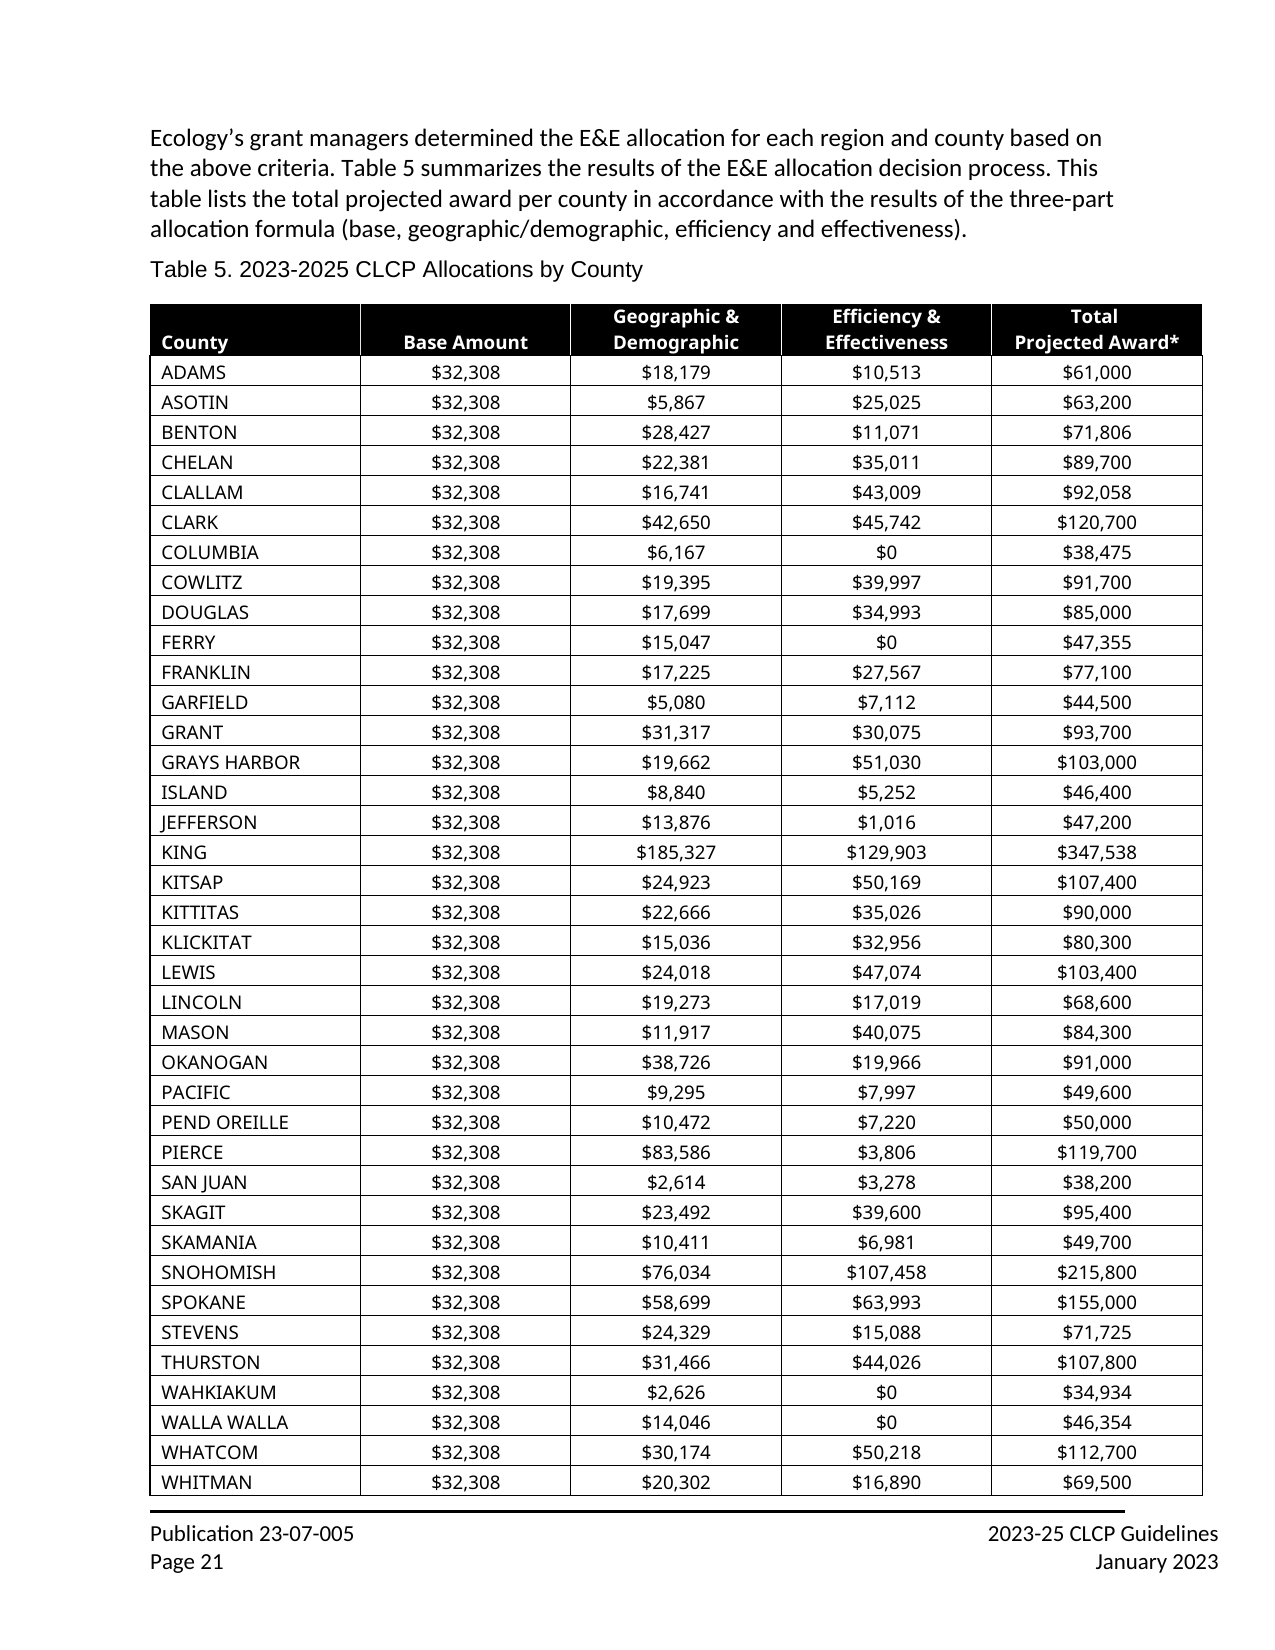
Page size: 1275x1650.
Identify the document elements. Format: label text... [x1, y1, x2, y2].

table_cell $103,000 [992, 746, 1202, 775]
table_cell $39,997 [782, 566, 991, 595]
table_cell $25,025 [782, 386, 991, 415]
table_cell $58,699 [571, 1286, 781, 1315]
table_cell $47,355 [992, 626, 1202, 655]
table_cell $32,308 [361, 746, 570, 775]
table_cell $71,806 [992, 416, 1202, 445]
table_cell DOUGLAS [151, 596, 360, 625]
table_cell $185,327 [571, 836, 781, 865]
table_cell $91,000 [992, 1046, 1202, 1075]
table_cell $15,047 [571, 626, 781, 655]
table_cell $42,650 [571, 506, 781, 535]
table_cell $155,000 [992, 1286, 1202, 1315]
table_cell $19,662 [571, 746, 781, 775]
table_cell STEVENS [151, 1316, 360, 1345]
table_cell $39,600 [782, 1196, 991, 1225]
table_cell GRAYS HARBOR [151, 746, 360, 775]
table_cell $32,308 [361, 1376, 570, 1405]
table_cell $84,300 [992, 1016, 1202, 1045]
table_cell $27,567 [782, 656, 991, 685]
table_cell $347,538 [992, 836, 1202, 865]
table_cell KITSAP [151, 866, 360, 895]
table_cell $51,030 [782, 746, 991, 775]
table_cell $76,034 [571, 1256, 781, 1285]
table_cell $5,080 [571, 686, 781, 715]
table_cell GRANT [151, 716, 360, 745]
table_cell $119,700 [992, 1136, 1202, 1165]
table_header Base Amount [361, 304, 570, 355]
table_cell FRANKLIN [151, 656, 360, 685]
table_cell $45,742 [782, 506, 991, 535]
table_cell $16,890 [782, 1466, 991, 1495]
table_cell $7,997 [782, 1076, 991, 1105]
table_cell ASOTIN [151, 386, 360, 415]
table_cell $32,308 [361, 386, 570, 415]
table_cell $0 [782, 626, 991, 655]
table_cell $15,088 [782, 1316, 991, 1345]
table_cell PACIFIC [151, 1076, 360, 1105]
table_cell $40,075 [782, 1016, 991, 1045]
table_cell $92,058 [992, 476, 1202, 505]
table_cell ISLAND [151, 776, 360, 805]
table_cell $32,308 [361, 506, 570, 535]
table_cell $71,725 [992, 1316, 1202, 1345]
table_cell $63,200 [992, 386, 1202, 415]
table_cell WAHKIAKUM [151, 1376, 360, 1405]
table_cell $22,381 [571, 446, 781, 475]
table_cell SNOHOMISH [151, 1256, 360, 1285]
table_cell LEWIS [151, 956, 360, 985]
table_cell $32,308 [361, 896, 570, 925]
table_cell $18,179 [571, 356, 781, 385]
table_cell $24,329 [571, 1316, 781, 1345]
table_cell PEND OREILLE [151, 1106, 360, 1135]
table_cell $34,934 [992, 1376, 1202, 1405]
table_cell $89,700 [992, 446, 1202, 475]
table_cell $6,167 [571, 536, 781, 565]
table_cell $32,308 [361, 1076, 570, 1105]
table_cell $32,308 [361, 776, 570, 805]
table_cell $90,000 [992, 896, 1202, 925]
table_cell $9,295 [571, 1076, 781, 1105]
table_cell $10,472 [571, 1106, 781, 1135]
table_cell WHITMAN [151, 1466, 360, 1495]
table_cell $35,026 [782, 896, 991, 925]
table_cell SAN JUAN [151, 1166, 360, 1195]
table_cell $32,308 [361, 1016, 570, 1045]
table_cell JEFFERSON [151, 806, 360, 835]
table_cell $50,000 [992, 1106, 1202, 1135]
table_cell $32,308 [361, 536, 570, 565]
table_header Efficiency & Effectiveness [782, 304, 991, 355]
table_header County [150, 304, 360, 355]
table_cell OKANOGAN [151, 1046, 360, 1075]
table_cell $31,317 [571, 716, 781, 745]
table_cell $50,218 [782, 1436, 991, 1465]
table_cell $23,492 [571, 1196, 781, 1225]
table_cell $95,400 [992, 1196, 1202, 1225]
table_cell $32,308 [361, 866, 570, 895]
table_cell $14,046 [571, 1406, 781, 1435]
table_cell CHELAN [151, 446, 360, 475]
table_cell $34,993 [782, 596, 991, 625]
table_cell $32,308 [361, 806, 570, 835]
table_cell $32,308 [361, 1046, 570, 1075]
table_cell $35,011 [782, 446, 991, 475]
table_cell WALLA WALLA [151, 1406, 360, 1435]
table_cell $6,981 [782, 1226, 991, 1255]
table_cell $20,302 [571, 1466, 781, 1495]
table_cell $32,308 [361, 476, 570, 505]
table_header Total Projected Award* [992, 304, 1202, 355]
table_cell $32,308 [361, 656, 570, 685]
table_cell $22,666 [571, 896, 781, 925]
table_cell $32,308 [361, 1316, 570, 1345]
table_cell $0 [782, 1376, 991, 1405]
table_cell $85,000 [992, 596, 1202, 625]
table_cell $32,308 [361, 956, 570, 985]
table_cell $32,308 [361, 1406, 570, 1435]
table_cell $19,966 [782, 1046, 991, 1075]
table_cell $32,308 [361, 1106, 570, 1135]
table_cell $8,840 [571, 776, 781, 805]
table_cell $32,308 [361, 716, 570, 745]
table_cell $61,000 [992, 356, 1202, 385]
table_cell $44,026 [782, 1346, 991, 1375]
table_cell $3,278 [782, 1166, 991, 1195]
table_cell $49,700 [992, 1226, 1202, 1255]
table_cell THURSTON [151, 1346, 360, 1375]
table_cell $5,252 [782, 776, 991, 805]
table_cell $32,308 [361, 1436, 570, 1465]
table_cell $112,700 [992, 1436, 1202, 1465]
table_cell $43,009 [782, 476, 991, 505]
table_cell $129,903 [782, 836, 991, 865]
text Ecology’s grant managers determined the E&E allocation for each region and county based on the above criteria. Table 5 summarizes the results of the E&E allocation decision process. This table lists the total projected award per county in accordance with the results of the three-part allocation formula (base, geographic/demographic, efficiency and effectiveness). [150, 122, 1125, 244]
table_cell $32,308 [361, 686, 570, 715]
table_cell $46,354 [992, 1406, 1202, 1435]
table_cell $38,475 [992, 536, 1202, 565]
table_cell $44,500 [992, 686, 1202, 715]
table_cell CLALLAM [151, 476, 360, 505]
table_cell $68,600 [992, 986, 1202, 1015]
table_cell $32,308 [361, 1196, 570, 1225]
table_cell $215,800 [992, 1256, 1202, 1285]
table_cell $107,800 [992, 1346, 1202, 1375]
table_cell $30,075 [782, 716, 991, 745]
table_cell CLARK [151, 506, 360, 535]
table_cell $28,427 [571, 416, 781, 445]
table_cell $32,308 [361, 986, 570, 1015]
table_cell $38,200 [992, 1166, 1202, 1195]
table_cell $46,400 [992, 776, 1202, 805]
table_cell $13,876 [571, 806, 781, 835]
table_cell $47,200 [992, 806, 1202, 835]
table_cell WHATCOM [151, 1436, 360, 1465]
table_cell $32,308 [361, 1466, 570, 1495]
table_cell $32,308 [361, 926, 570, 955]
table_cell COWLITZ [151, 566, 360, 595]
table_cell GARFIELD [151, 686, 360, 715]
table_cell ADAMS [151, 356, 360, 385]
table_cell $32,308 [361, 626, 570, 655]
table_cell $10,411 [571, 1226, 781, 1255]
table_cell BENTON [151, 416, 360, 445]
table_header Geographic & Demographic [571, 304, 781, 355]
table_cell KITTITAS [151, 896, 360, 925]
table_cell $32,308 [361, 596, 570, 625]
table_cell $3,806 [782, 1136, 991, 1165]
table_cell $103,400 [992, 956, 1202, 985]
table_cell KING [151, 836, 360, 865]
table_cell $32,308 [361, 1226, 570, 1255]
table_cell $5,867 [571, 386, 781, 415]
table_cell $2,614 [571, 1166, 781, 1195]
table_cell $32,308 [361, 1166, 570, 1195]
table_cell MASON [151, 1016, 360, 1045]
table_cell $1,016 [782, 806, 991, 835]
table_cell $2,626 [571, 1376, 781, 1405]
table_cell $63,993 [782, 1286, 991, 1315]
table_cell FERRY [151, 626, 360, 655]
table_cell $83,586 [571, 1136, 781, 1165]
table_cell $80,300 [992, 926, 1202, 955]
table_cell $32,308 [361, 356, 570, 385]
table_cell $30,174 [571, 1436, 781, 1465]
table_cell $32,308 [361, 836, 570, 865]
table_cell $32,308 [361, 1346, 570, 1375]
table_cell $11,917 [571, 1016, 781, 1045]
table_cell $0 [782, 536, 991, 565]
table_cell $17,699 [571, 596, 781, 625]
table_cell $24,018 [571, 956, 781, 985]
table_cell KLICKITAT [151, 926, 360, 955]
table_cell SKAMANIA [151, 1226, 360, 1255]
table_cell SKAGIT [151, 1196, 360, 1225]
table_cell $107,400 [992, 866, 1202, 895]
table_cell $16,741 [571, 476, 781, 505]
table_cell $50,169 [782, 866, 991, 895]
table_cell $32,956 [782, 926, 991, 955]
table_cell $17,019 [782, 986, 991, 1015]
table_cell $32,308 [361, 416, 570, 445]
table_cell $77,100 [992, 656, 1202, 685]
table_cell $91,700 [992, 566, 1202, 595]
table_cell $31,466 [571, 1346, 781, 1375]
table_cell LINCOLN [151, 986, 360, 1015]
table_cell $32,308 [361, 446, 570, 475]
table_cell $0 [782, 1406, 991, 1435]
table_cell $120,700 [992, 506, 1202, 535]
table_cell $32,308 [361, 566, 570, 595]
table_cell $7,112 [782, 686, 991, 715]
table_cell $47,074 [782, 956, 991, 985]
table_cell PIERCE [151, 1136, 360, 1165]
table_cell $32,308 [361, 1256, 570, 1285]
table_cell $49,600 [992, 1076, 1202, 1105]
table_cell SPOKANE [151, 1286, 360, 1315]
table_cell $93,700 [992, 716, 1202, 745]
table_cell $17,225 [571, 656, 781, 685]
table_cell $7,220 [782, 1106, 991, 1135]
table_cell $10,513 [782, 356, 991, 385]
table_cell $11,071 [782, 416, 991, 445]
table_cell $19,395 [571, 566, 781, 595]
table_cell $32,308 [361, 1136, 570, 1165]
table_cell $19,273 [571, 986, 781, 1015]
table_cell $24,923 [571, 866, 781, 895]
table_cell $15,036 [571, 926, 781, 955]
table_cell $38,726 [571, 1046, 781, 1075]
table_cell $32,308 [361, 1286, 570, 1315]
table_cell COLUMBIA [151, 536, 360, 565]
table_cell $69,500 [992, 1466, 1202, 1495]
table_cell $107,458 [782, 1256, 991, 1285]
